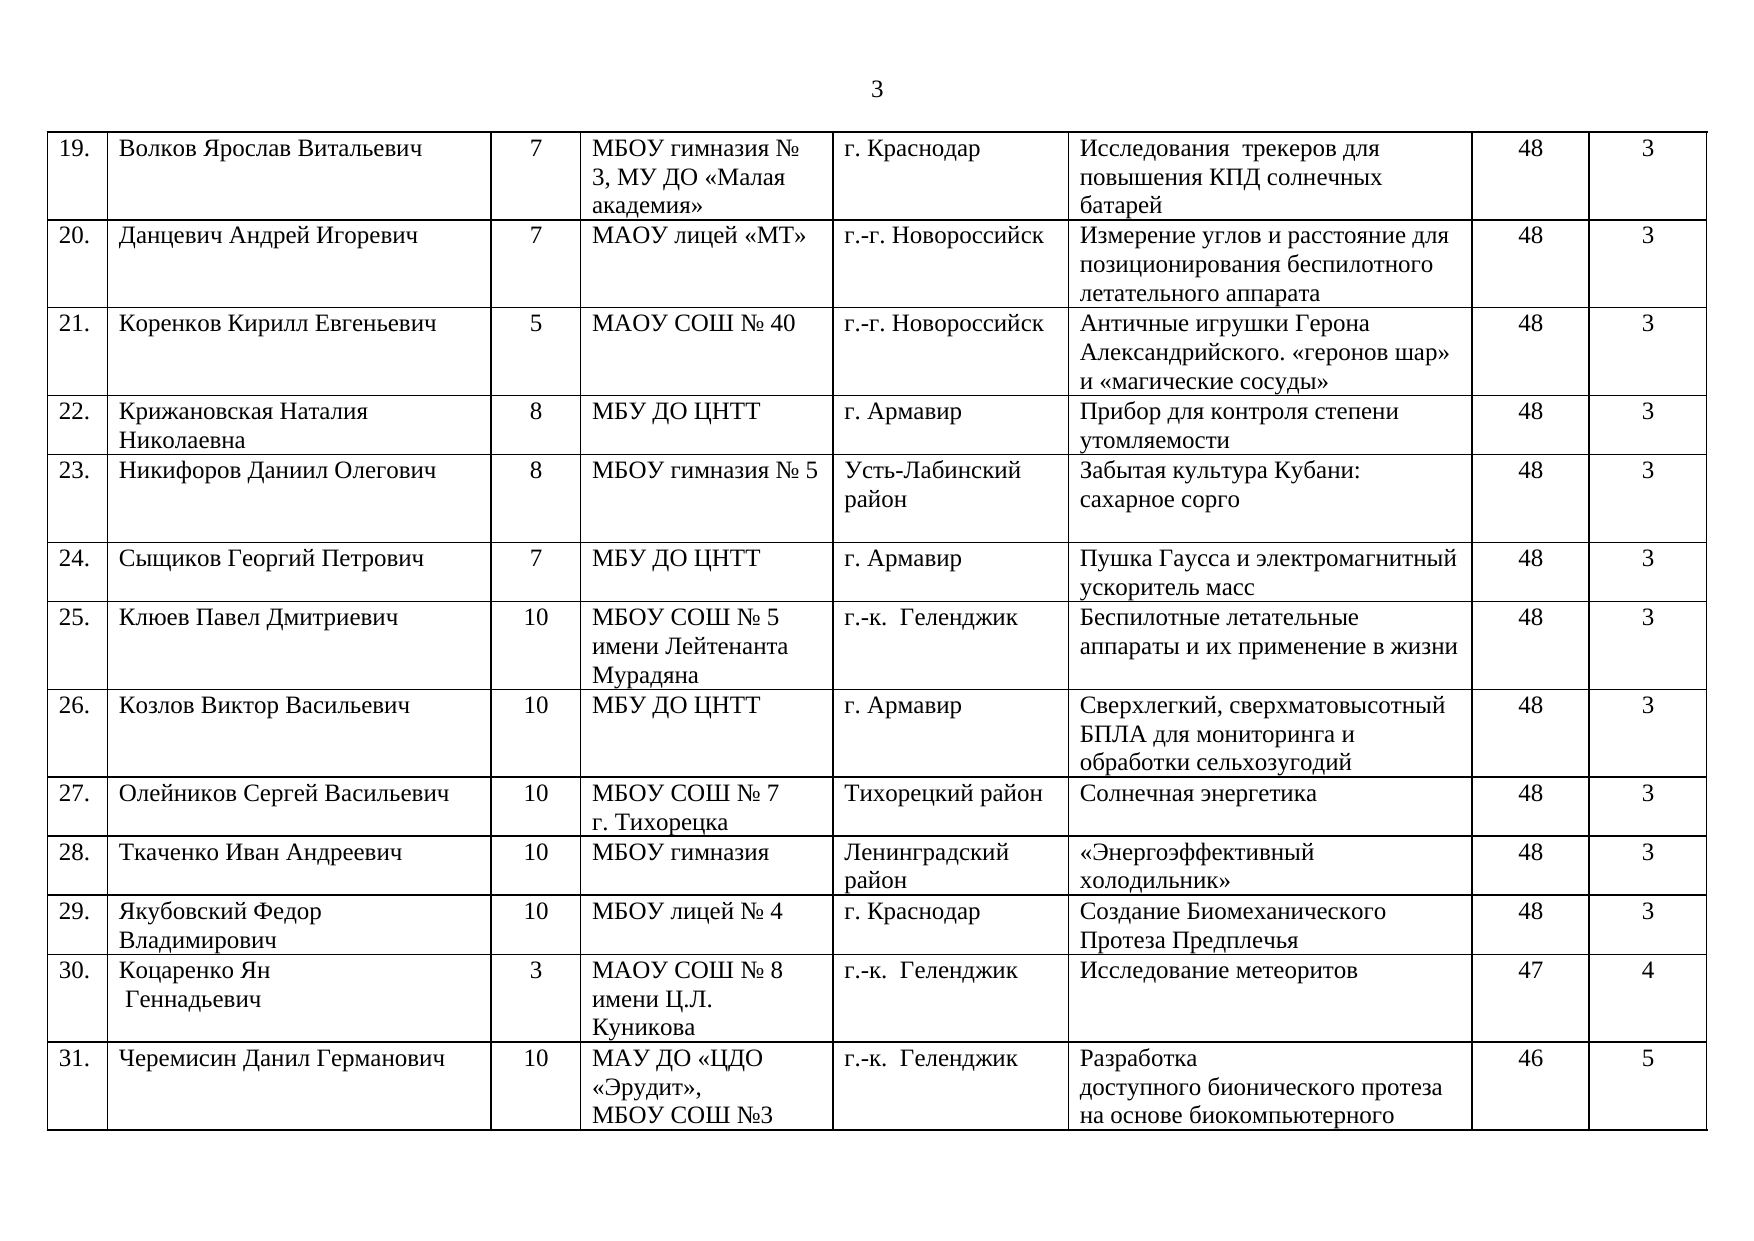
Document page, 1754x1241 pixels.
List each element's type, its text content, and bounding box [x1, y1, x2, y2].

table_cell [1069, 1043, 1471, 1129]
table_cell 10 [492, 602, 580, 688]
table_cell 7 [492, 221, 580, 307]
table_cell МБОУ СОШ № 5 имени Лейтенанта Мурадяна [581, 602, 832, 688]
table_cell Солнечная энергетика [1069, 778, 1471, 835]
table_cell МАОУ СОШ № 8 имени Ц.Л. Куникова [581, 955, 832, 1041]
table_cell Ткаченко Иван Андреевич [108, 837, 490, 894]
table_cell 48 [1473, 543, 1588, 601]
table_cell [48, 896, 107, 953]
table_cell 3 [1590, 455, 1706, 542]
table_cell Сверхлегкий, сверхматовысотный БПЛА для мониторинга и обработки сельхозугодий [1069, 690, 1471, 776]
table_cell г. Армавир [834, 690, 1068, 776]
table_cell Создание Биомеханического Протеза Предплечья [1069, 896, 1471, 953]
table_cell МБУ ДО ЦНТТ [581, 543, 832, 601]
table_cell Исследование метеоритов [1069, 955, 1471, 1041]
table_cell Клюев Павел Дмитриевич [108, 602, 490, 688]
table_cell [48, 837, 107, 894]
table_cell г.-к. Геленджик [834, 602, 1068, 688]
table_cell Ленинградский район [834, 837, 1068, 894]
table_cell Пушка Гаусса и электромагнитный ускоритель масс [1069, 543, 1471, 601]
table_cell 48 [1473, 396, 1588, 454]
table_cell Козлов Виктор Васильевич [108, 690, 490, 776]
table_cell МАОУ СОШ № 40 [581, 308, 832, 395]
table_cell 10 [492, 837, 580, 894]
table_cell Измерение углов и расстояние для позиционирования беспилотного летательного аппарата [1069, 221, 1471, 307]
table_cell г. Краснодар [834, 896, 1068, 953]
table_cell 10 [492, 896, 580, 953]
table_cell 3 [1590, 690, 1706, 776]
table_cell г.-к. Геленджик [834, 1043, 1068, 1129]
table_cell МАОУ лицей «МТ» [581, 221, 832, 307]
table_cell 8 [492, 396, 580, 454]
table_cell 8 [492, 455, 580, 542]
table_cell «Энергоэффективный холодильник» [1069, 837, 1471, 894]
table_cell г.-г. Новороссийск [834, 308, 1068, 395]
table_cell 46 [1473, 1043, 1588, 1129]
table_cell Якубовский Федор Владимирович [108, 896, 490, 953]
table_cell г. Армавир [834, 543, 1068, 601]
table_cell Усть-Лабинский район [834, 455, 1068, 542]
table_cell г. Краснодар [834, 133, 1068, 219]
table_cell 10 [492, 1043, 580, 1129]
table_cell 47 [1473, 955, 1588, 1041]
table_cell 48 [1473, 308, 1588, 395]
table_cell [48, 133, 107, 219]
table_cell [108, 1043, 490, 1129]
table_cell 3 [1590, 543, 1706, 601]
table_cell 48 [1473, 221, 1588, 307]
table_cell Данцевич Андрей Игоревич [108, 221, 490, 307]
table_cell 4 [1590, 955, 1706, 1041]
table_cell 7 [492, 133, 580, 219]
table_cell Прибор для контроля степени утомляемости [1069, 396, 1471, 454]
table_cell 5 [1590, 1043, 1706, 1129]
table_cell Волков Ярослав Витальевич [108, 133, 490, 219]
table_cell 3 [1590, 396, 1706, 454]
table_cell [48, 221, 107, 307]
table_cell МБОУ гимназия [581, 837, 832, 894]
table_cell [48, 778, 107, 835]
table_cell 10 [492, 778, 580, 835]
table_cell МБУ ДО ЦНТТ [581, 690, 832, 776]
table_cell 3 [1590, 837, 1706, 894]
table_cell Беспилотные летательные аппараты и их применение в жизни [1069, 602, 1471, 688]
table_cell 3 [492, 955, 580, 1041]
table_cell [48, 690, 107, 776]
table_cell Забытая культура Кубани: сахарное сорго [1069, 455, 1471, 542]
table_cell [48, 543, 107, 601]
table_cell [48, 1043, 107, 1129]
table_cell 48 [1473, 133, 1588, 219]
table_cell Крижановская Наталия Николаевна [108, 396, 490, 454]
table_cell г. Армавир [834, 396, 1068, 454]
table_cell МБОУ СОШ № 7 г. Тихорецка [581, 778, 832, 835]
table_cell [48, 308, 107, 395]
table_cell 3 [1590, 133, 1706, 219]
table_cell МБУ ДО ЦНТТ [581, 396, 832, 454]
table_cell 48 [1473, 455, 1588, 542]
table_cell 7 [492, 543, 580, 601]
table_cell [48, 455, 107, 542]
table_cell МБОУ лицей № 4 [581, 896, 832, 953]
table_cell 48 [1473, 602, 1588, 688]
table_cell г.-к. Геленджик [834, 955, 1068, 1041]
table_cell Сыщиков Георгий Петрович [108, 543, 490, 601]
table_cell Тихорецкий район [834, 778, 1068, 835]
table_cell [48, 955, 107, 1041]
table_cell г.-г. Новороссийск [834, 221, 1068, 307]
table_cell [581, 1043, 832, 1129]
table_cell [48, 602, 107, 688]
table_cell 3 [1590, 778, 1706, 835]
table_cell 48 [1473, 690, 1588, 776]
table_cell 48 [1473, 896, 1588, 953]
table_cell МБОУ гимназия № 3, МУ ДО «Малая академия» [581, 133, 832, 219]
table_cell Олейников Сергей Васильевич [108, 778, 490, 835]
table_cell 3 [1590, 221, 1706, 307]
table_cell Коцаренко Ян Геннадьевич [108, 955, 490, 1041]
table_cell 48 [1473, 837, 1588, 894]
table_cell 3 [1590, 602, 1706, 688]
table_cell Античные игрушки Герона Александрийского. «геронов шар» и «магические сосуды» [1069, 308, 1471, 395]
table_cell 3 [1590, 308, 1706, 395]
table_cell Исследования трекеров для повышения КПД солнечных батарей [1069, 133, 1471, 219]
table_cell 5 [492, 308, 580, 395]
table_cell 48 [1473, 778, 1588, 835]
table_cell 10 [492, 690, 580, 776]
table_cell Никифоров Даниил Олегович [108, 455, 490, 542]
table_cell [48, 396, 107, 454]
table_cell МБОУ гимназия № 5 [581, 455, 832, 542]
table_cell 3 [1590, 896, 1706, 953]
table_cell Коренков Кирилл Евгеньевич [108, 308, 490, 395]
